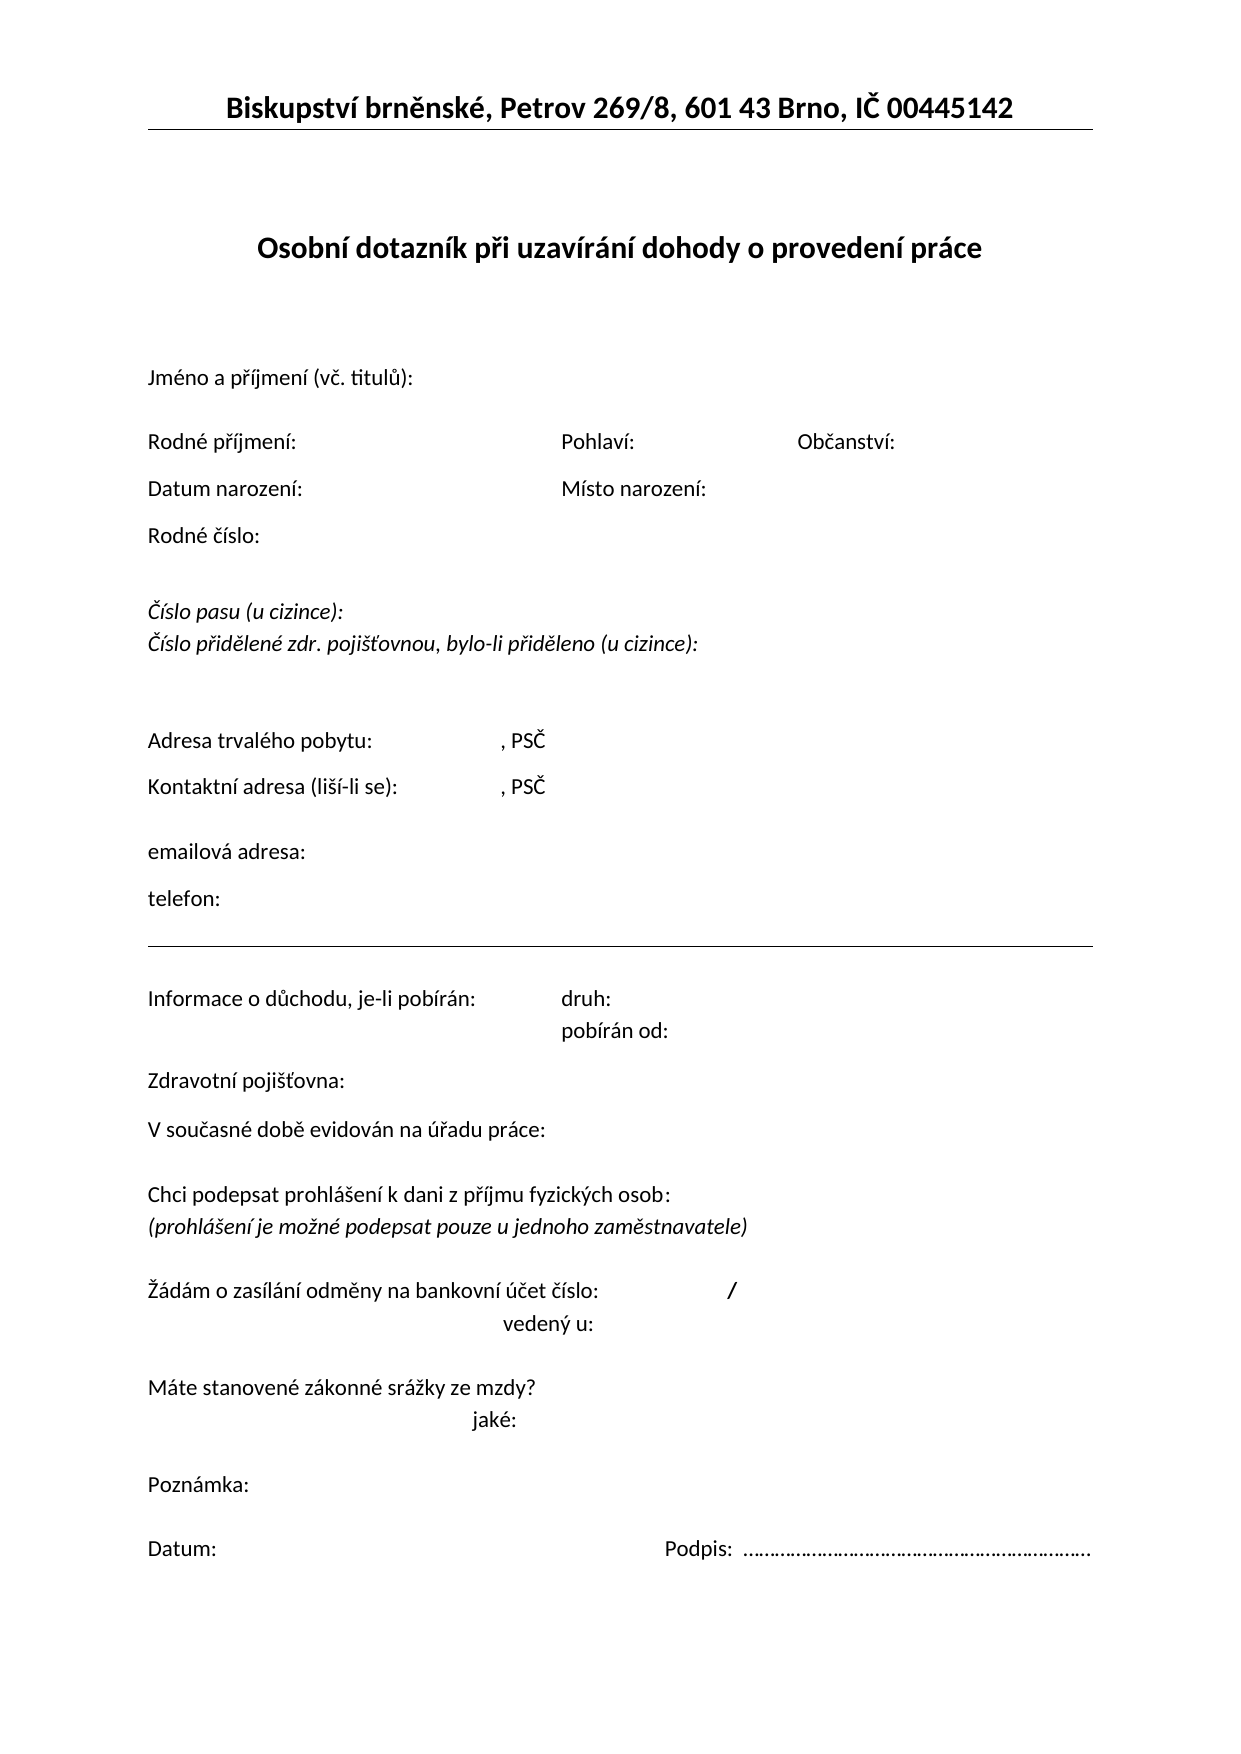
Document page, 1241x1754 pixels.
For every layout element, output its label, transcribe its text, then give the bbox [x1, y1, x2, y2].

text Datum narození: Místo narození: [148, 474, 1093, 502]
text Informace o důchodu, je-li pobírán: druh: [148, 984, 1093, 1012]
text vedený u: [148, 1309, 1093, 1337]
text emailová adresa: [148, 837, 1093, 865]
text Jméno a příjmení (vč. titulů): [148, 363, 1093, 391]
text Rodné příjmení: Pohlaví: Občanství: [148, 427, 1093, 456]
text jaké: [148, 1405, 1093, 1433]
text Zdravotní pojišťovna: [148, 1066, 1093, 1094]
text Žádám o zasílání odměny na bankovní účet číslo: / [148, 1277, 1093, 1304]
text pobírán od: [148, 1016, 1093, 1044]
text (prohlášení je možné podepsat pouze u jednoho zaměstnavatele) [148, 1212, 1093, 1240]
text Číslo přidělené zdr. pojišťovnou, bylo-li přiděleno (u cizince): [148, 629, 1093, 657]
text Chci podepsat prohlášení k dani z příjmu fyzických osob : [148, 1180, 1093, 1208]
text Poznámka: [148, 1470, 1093, 1498]
text Rodné číslo: [148, 521, 1093, 549]
text Adresa trvalého pobytu: , PSČ [148, 726, 1093, 754]
text V současné době evidován na úřadu práce: [148, 1116, 1093, 1144]
text telefon: [148, 884, 1093, 912]
text Máte stanovené zákonné srážky ze mzdy? [148, 1373, 1093, 1401]
text Osobní dotazník při uzavírání dohody o provedení práce [148, 228, 1093, 266]
text Biskupství brněnské, Petrov 269/8, 601 43 Brno, IČ 00445142 [148, 89, 1093, 129]
text Kontaktní adresa (liší-li se): , PSČ [148, 772, 1093, 801]
text Číslo pasu (u cizince): [148, 597, 1093, 625]
text Datum: Podpis: ………………………………………………………… [148, 1534, 1093, 1562]
